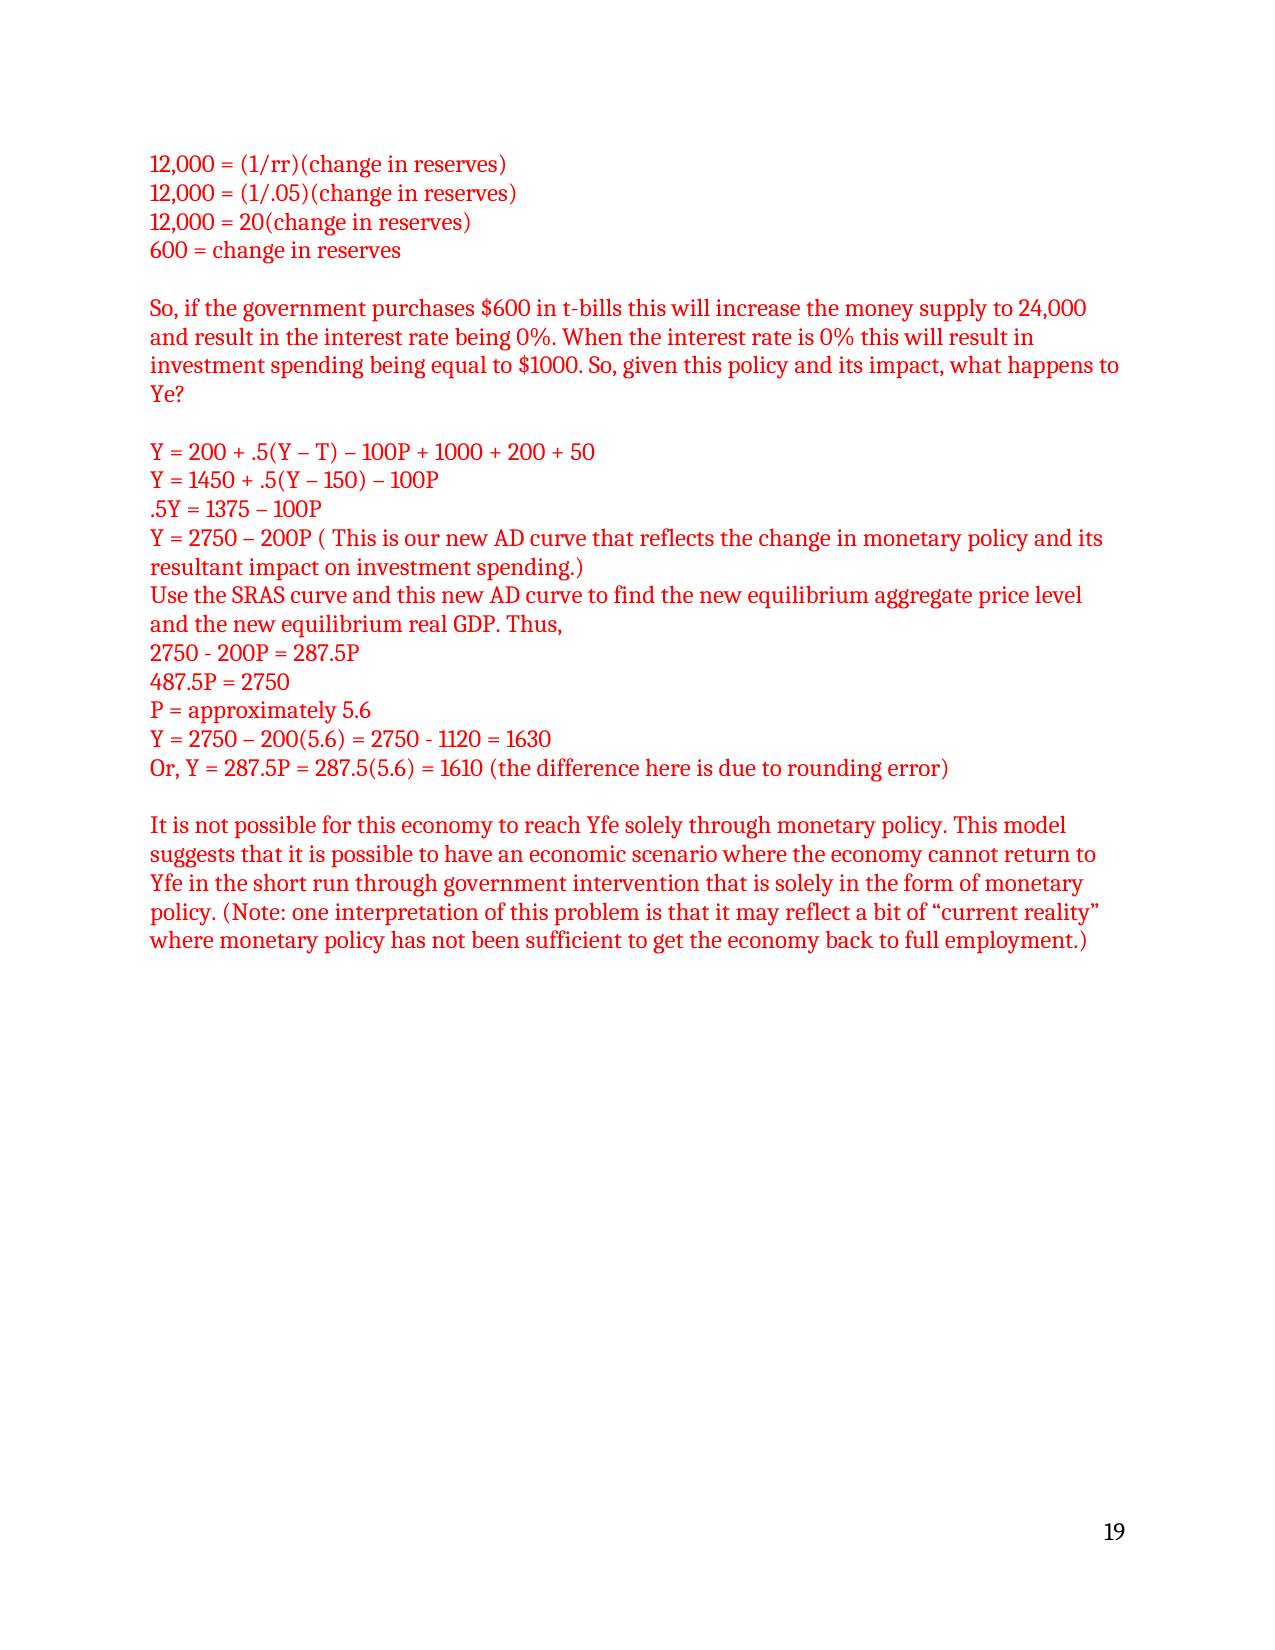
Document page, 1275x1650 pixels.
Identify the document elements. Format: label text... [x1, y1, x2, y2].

text 12,000 = (1/rr)(change in reserves) [150, 150, 1125, 179]
text It is not possible for this economy to reach Yfe solely through monetary policy. This model suggests that it is possible to have an economic scenario where the economy cannot return to Yfe in the short run through government intervention that is solely in the form of monetary policy. (Note: one interpretation of this problem is that it may reflect a bit of “current reality” where monetary policy has not been sufficient to get the economy back to full employment.) [150, 811, 1125, 955]
text Y = 2750 – 200(5.6) = 2750 - 1120 = 1630 [150, 725, 1125, 754]
text 2750 - 200P = 287.5P [150, 639, 1125, 667]
text .5Y = 1375 – 100P [150, 495, 1125, 524]
text P = approximately 5.6 [150, 696, 1125, 725]
text Y = 1450 + .5(Y – 150) – 100P [150, 466, 1125, 495]
text Y = 200 + .5(Y – T) – 100P + 1000 + 200 + 50 [150, 437, 1125, 466]
text 487.5P = 2750 [150, 667, 1125, 696]
text Y = 2750 – 200P ( This is our new AD curve that reflects the change in monetary policy and its resultant impact on investment spending.) [150, 524, 1125, 581]
text 12,000 = (1/.05)(change in reserves) [150, 179, 1125, 207]
text So, if the government purchases $600 in t-bills this will increase the money supply to 24,000 and result in the interest rate being 0%. When the interest rate is 0% this will result in investment spending being equal to $1000. So, given this policy and its impact, what happens to Ye? [150, 294, 1125, 409]
text 12,000 = 20(change in reserves) [150, 207, 1125, 236]
text Or, Y = 287.5P = 287.5(5.6) = 1610 (the difference here is due to rounding error) [150, 754, 1125, 782]
text 600 = change in reserves [150, 236, 1125, 265]
text Use the SRAS curve and this new AD curve to find the new equilibrium aggregate price level and the new equilibrium real GDP. Thus, [150, 581, 1125, 639]
